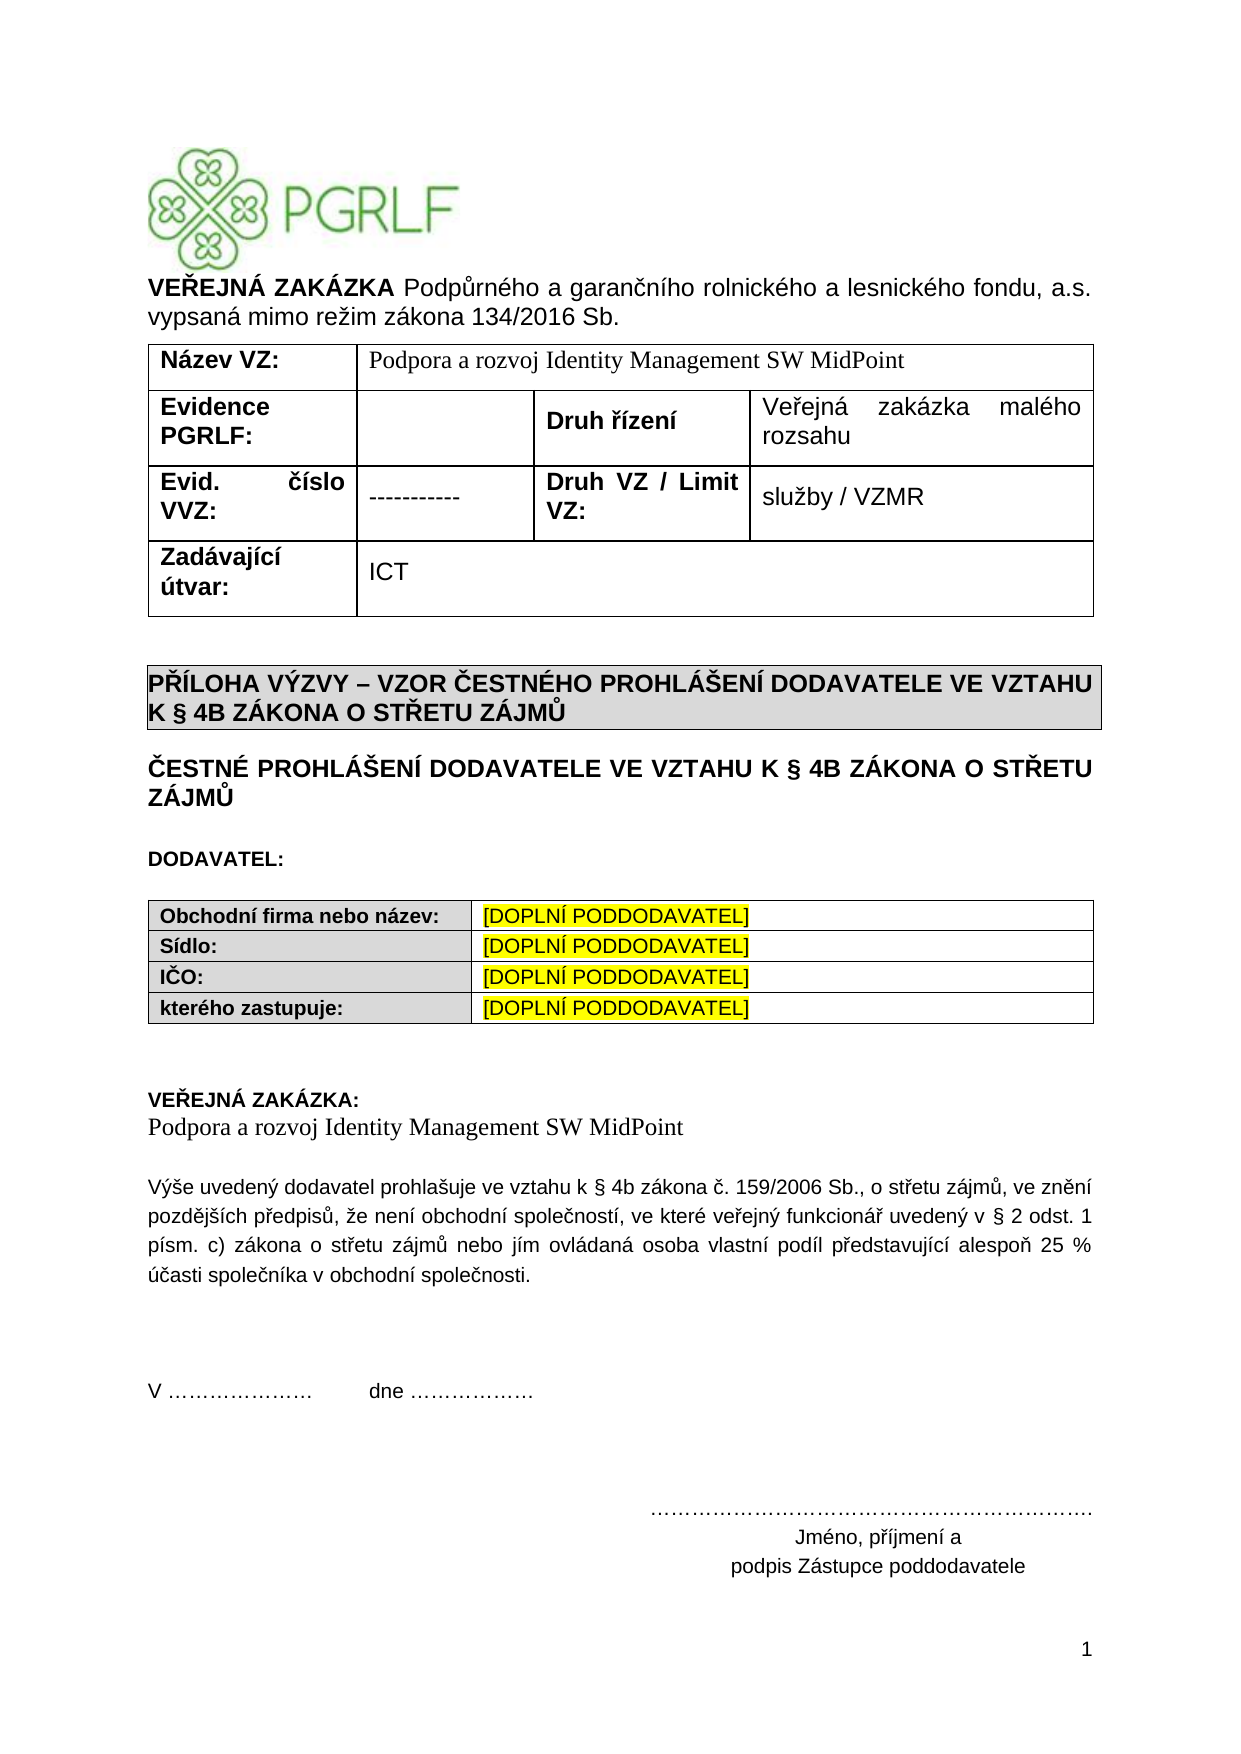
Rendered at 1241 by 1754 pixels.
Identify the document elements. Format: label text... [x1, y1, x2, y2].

table_cell Veřejná zakázka malého rozsahu [751, 391, 1093, 465]
text DODAVATEL: [148, 841, 1092, 870]
table_header [DOPLNÍ PODDODAVATEL] [472, 901, 1093, 930]
text Čestné prohlášení dodavatele ve vztahu k § 4b zákona o střetu zájmů [148, 754, 1092, 812]
text Jméno, příjmení a podpis Zástupce poddodavatele [590, 1520, 1092, 1578]
table_header Obchodní firma nebo název: [149, 901, 471, 930]
table_header Název VZ: [149, 345, 356, 390]
text Výše uvedený dodavatel prohlašuje ve vztahu k § 4b zákona č. 159/2006 Sb., o střetu zájmů, ve znění pozdějších předpisů, že není obchodní společností, ve které veřejný funkcionář uvedený v § 2 odst. 1 písm. c) zákona o střetu zájmů nebo jím ovládaná osoba vlastní podíl představující alespoň 25 % účasti společníka v obchodní společnosti. [148, 1170, 1092, 1286]
table_cell ICT [358, 542, 1093, 616]
text VEŘEJNÁ ZAKÁZKA Podpůrného a garančního rolnického a lesnického fondu, a.s. vypsaná mimo režim zákona 134/2016 Sb. [148, 273, 1092, 331]
table_cell [DOPLNÍ PODDODAVATEL] [472, 962, 1093, 992]
table_cell Sídlo: [149, 931, 471, 961]
table_cell [358, 391, 533, 465]
picture [147, 147, 461, 273]
text Příloha výzvy – VZOR ČestnéHO prohlášení DODAVATELE ve vztahu k § 4b zákona o střetu zájmů [148, 666, 1101, 729]
text ………………………………………………………. [148, 1491, 1092, 1520]
table_cell [DOPLNÍ PODDODAVATEL] [472, 931, 1093, 961]
table_cell ----------- [358, 467, 533, 540]
table_cell Evidence PGRLF: [149, 391, 356, 465]
table_cell kterého zastupuje: [149, 993, 471, 1023]
table_cell Evid. číslo VVZ: [149, 467, 356, 540]
table_cell Zadávající útvar: [149, 542, 356, 616]
table_cell Druh řízení [535, 391, 749, 465]
table_cell [DOPLNÍ PODDODAVATEL] [472, 993, 1093, 1023]
text VEŘEJNÁ ZAKÁZKA: [148, 1082, 1092, 1111]
table_cell IČO: [149, 962, 471, 992]
table_cell služby / VZMR [751, 467, 1093, 540]
table_cell Druh VZ / Limit VZ: [535, 467, 749, 540]
text V ………………… dne ……………… [148, 1374, 1092, 1403]
table_header [358, 345, 1093, 390]
